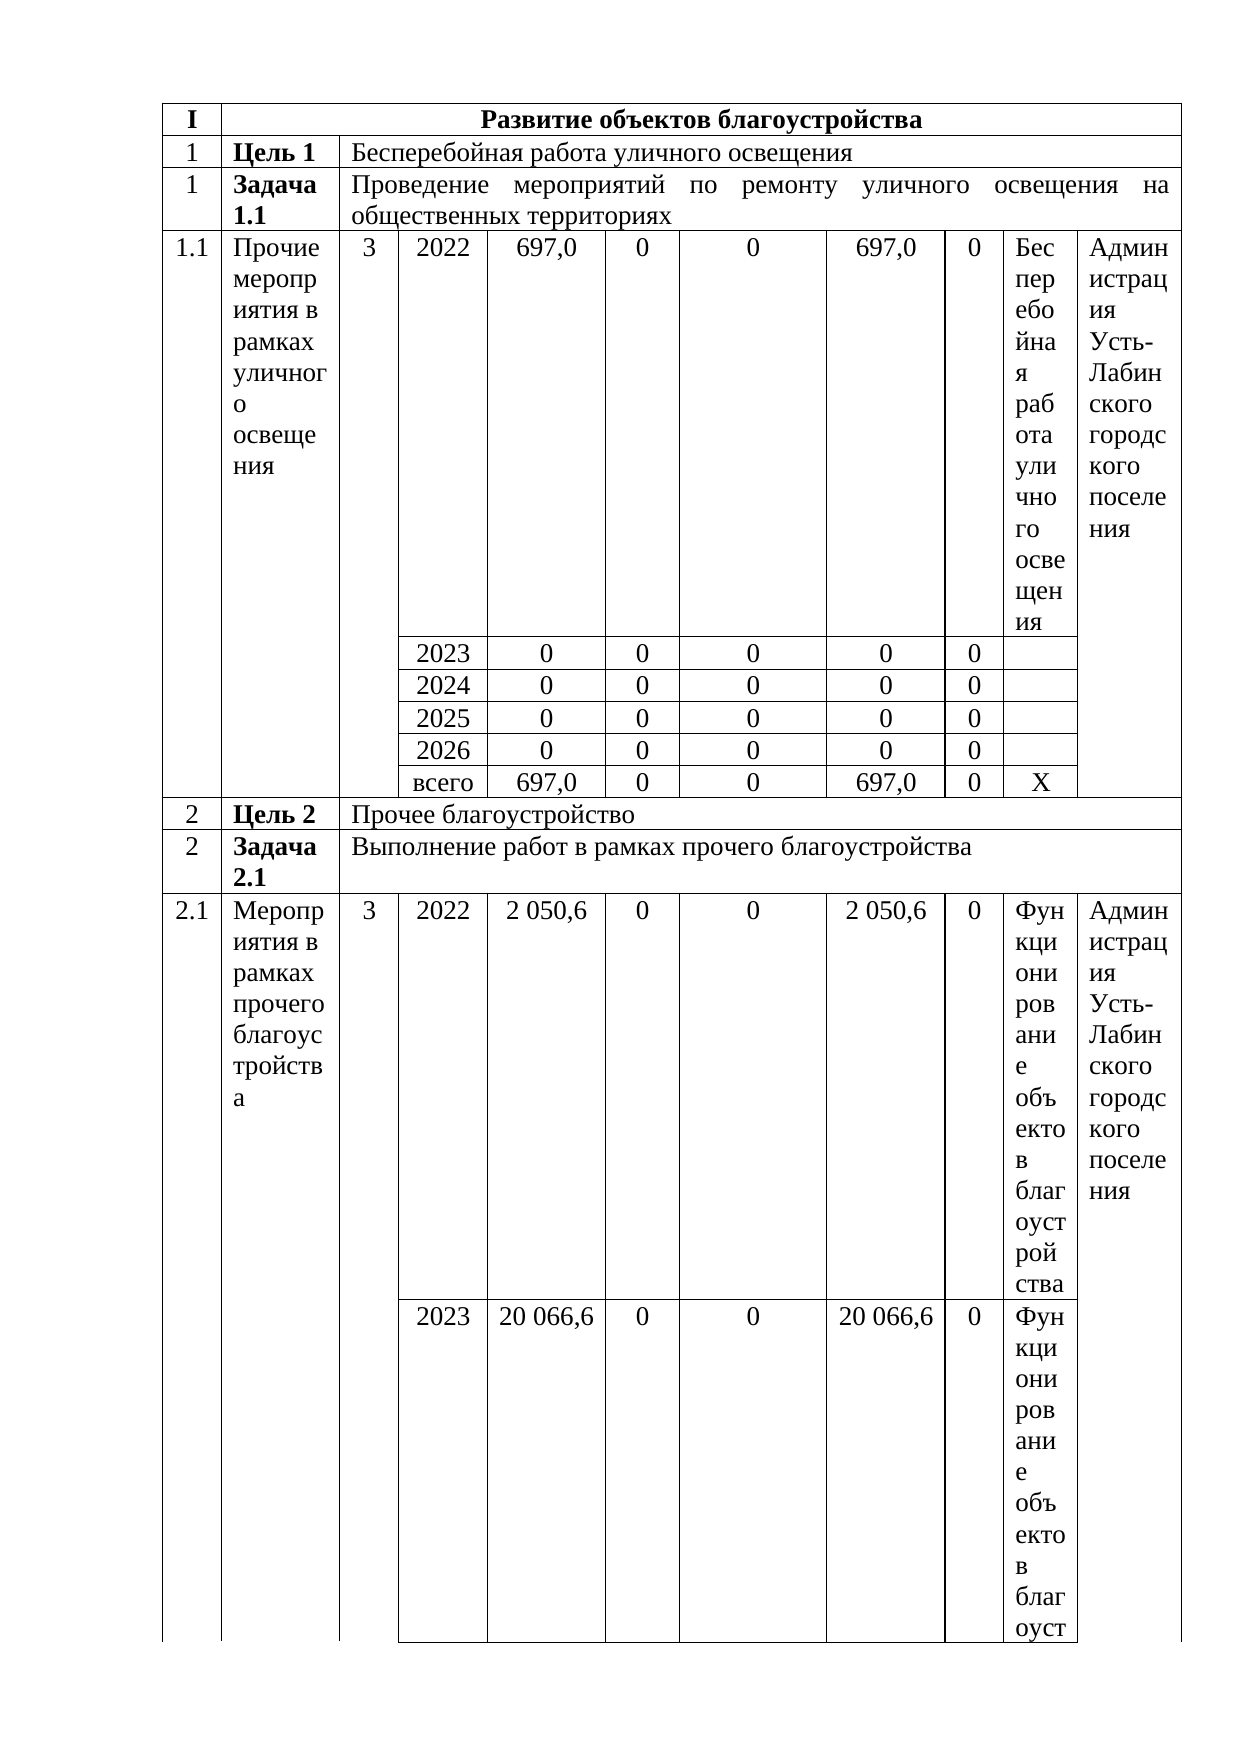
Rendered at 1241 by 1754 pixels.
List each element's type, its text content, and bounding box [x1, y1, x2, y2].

table_cell Цель 1 [222, 136, 339, 167]
table_cell 2022 [399, 231, 487, 636]
table_cell 0 [946, 766, 1003, 797]
table_cell 2023 [399, 1300, 487, 1642]
table_cell 0 [488, 702, 605, 733]
table_cell 0 [680, 734, 826, 765]
table_cell 0 [946, 637, 1003, 668]
table_cell 0 [606, 1300, 679, 1642]
table_cell 2023 [399, 637, 487, 668]
table_cell 697,0 [827, 231, 944, 636]
table_cell [1004, 637, 1077, 668]
table_cell 2 050,6 [488, 894, 605, 1299]
table_cell Прочее благоустройство [340, 798, 1181, 829]
table_cell Прочие мероприятия в рамках уличного освещения [222, 231, 339, 797]
table_cell 3 [340, 894, 398, 1642]
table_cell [1004, 1300, 1077, 1642]
table_cell 0 [946, 1300, 1003, 1642]
table_cell Бесперебойная работа уличного освещения [340, 136, 1181, 167]
table_cell 0 [606, 894, 679, 1299]
table_cell 0 [606, 670, 679, 701]
table_cell 20 066,6 [488, 1300, 605, 1642]
table_cell 0 [488, 734, 605, 765]
table_cell Администрация Усть-Лабинского городского поселения [1078, 231, 1181, 797]
table_cell Выполнение работ в рамках прочего благоустройства [340, 830, 1181, 893]
table_cell Развитие объектов благоустройства [222, 104, 1181, 135]
table_cell 0 [606, 702, 679, 733]
table_cell 0 [680, 637, 826, 668]
table_cell 2026 [399, 734, 487, 765]
table_cell 0 [606, 734, 679, 765]
table_cell 2024 [399, 670, 487, 701]
table_cell 1.1 [163, 231, 221, 797]
table_cell Мероприятия в рамках прочего благоустройства [222, 894, 340, 1642]
table_cell [1004, 670, 1077, 701]
table_cell I [163, 104, 221, 135]
table_cell 0 [827, 637, 944, 668]
table_cell 0 [680, 766, 826, 797]
table_cell Администрация Усть-Лабинского городского поселения [1078, 894, 1181, 1642]
table_cell 0 [606, 637, 679, 668]
table_cell 0 [946, 231, 1003, 636]
table_cell 697,0 [488, 766, 605, 797]
table_cell 0 [606, 231, 679, 636]
table_cell Задача 2.1 [222, 830, 339, 893]
table_cell 0 [946, 734, 1003, 765]
table_cell Бесперебойная работа уличного освещения [1004, 231, 1077, 636]
table_cell 697,0 [827, 766, 944, 797]
table_cell 0 [606, 766, 679, 797]
table_cell 0 [488, 670, 605, 701]
table_cell 0 [680, 231, 826, 636]
table_cell 0 [946, 670, 1003, 701]
table_cell 1 [163, 136, 221, 167]
table_cell 2.1 [163, 894, 222, 1642]
table_cell 0 [680, 1300, 826, 1642]
table_cell 0 [827, 670, 944, 701]
table_cell 0 [680, 894, 826, 1299]
table_cell Проведение мероприятий по ремонту уличного освещения на общественных территориях [340, 168, 1181, 230]
table_cell 2025 [399, 702, 487, 733]
table_cell 0 [680, 670, 826, 701]
table_cell 0 [488, 637, 605, 668]
table_cell 20 066,6 [827, 1300, 944, 1642]
table_cell 3 [340, 231, 398, 797]
table_cell Задача 1.1 [222, 168, 339, 230]
table_cell 697,0 [488, 231, 605, 636]
table_cell 1 [163, 168, 221, 230]
table_cell 0 [680, 702, 826, 733]
table_cell 0 [827, 702, 944, 733]
table_cell 0 [946, 702, 1003, 733]
table_cell 2022 [399, 894, 487, 1299]
table_cell 2 [163, 798, 221, 829]
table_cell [1004, 894, 1077, 1299]
table_cell 0 [946, 894, 1003, 1299]
table_cell Х [1004, 766, 1077, 797]
table_cell [1004, 702, 1077, 733]
table_cell 2 050,6 [827, 894, 944, 1299]
table_cell 2 [163, 830, 221, 893]
table_cell Цель 2 [222, 798, 339, 829]
table_cell [1004, 734, 1077, 765]
table_cell всего [399, 766, 487, 797]
table_cell 0 [827, 734, 944, 765]
